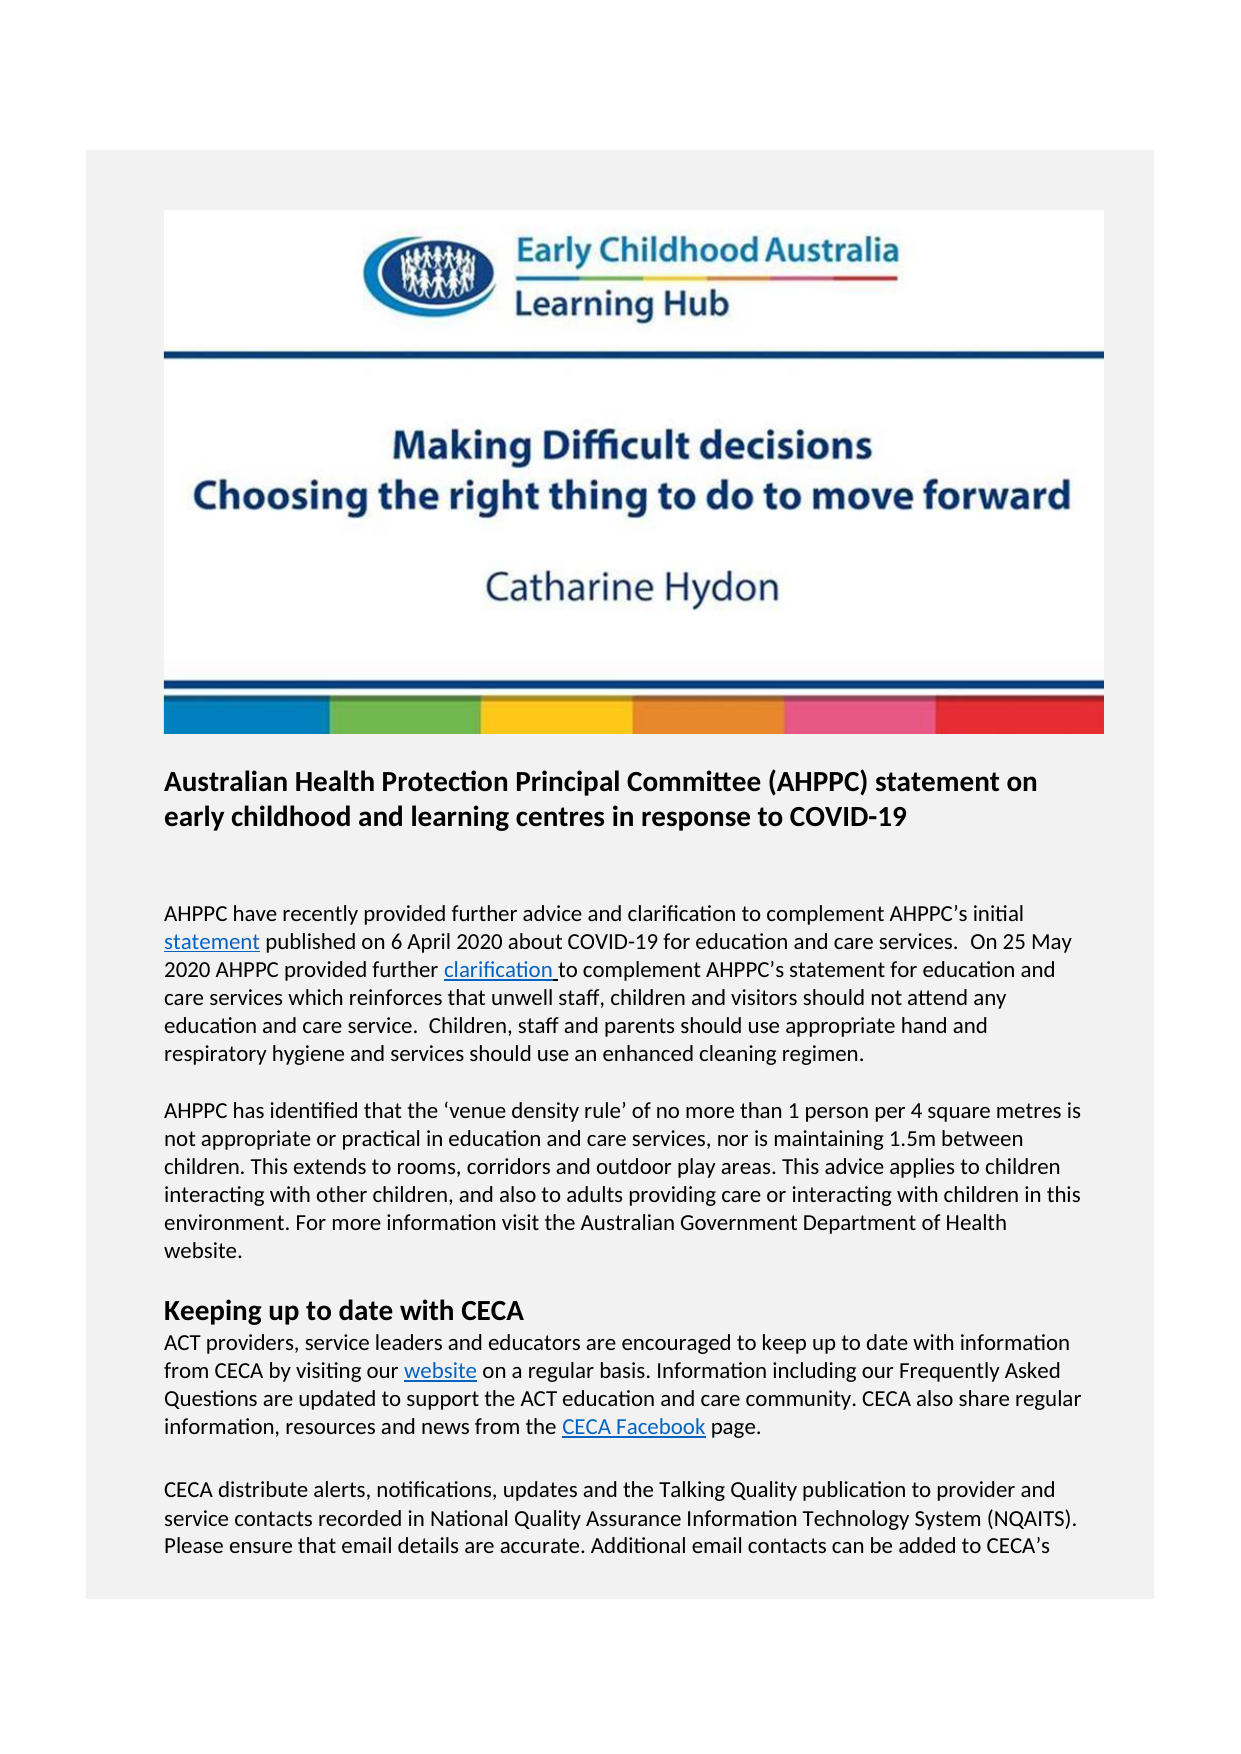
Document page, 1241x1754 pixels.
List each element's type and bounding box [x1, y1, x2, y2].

table_header [86, 150, 1154, 1599]
picture [163, 210, 1104, 734]
